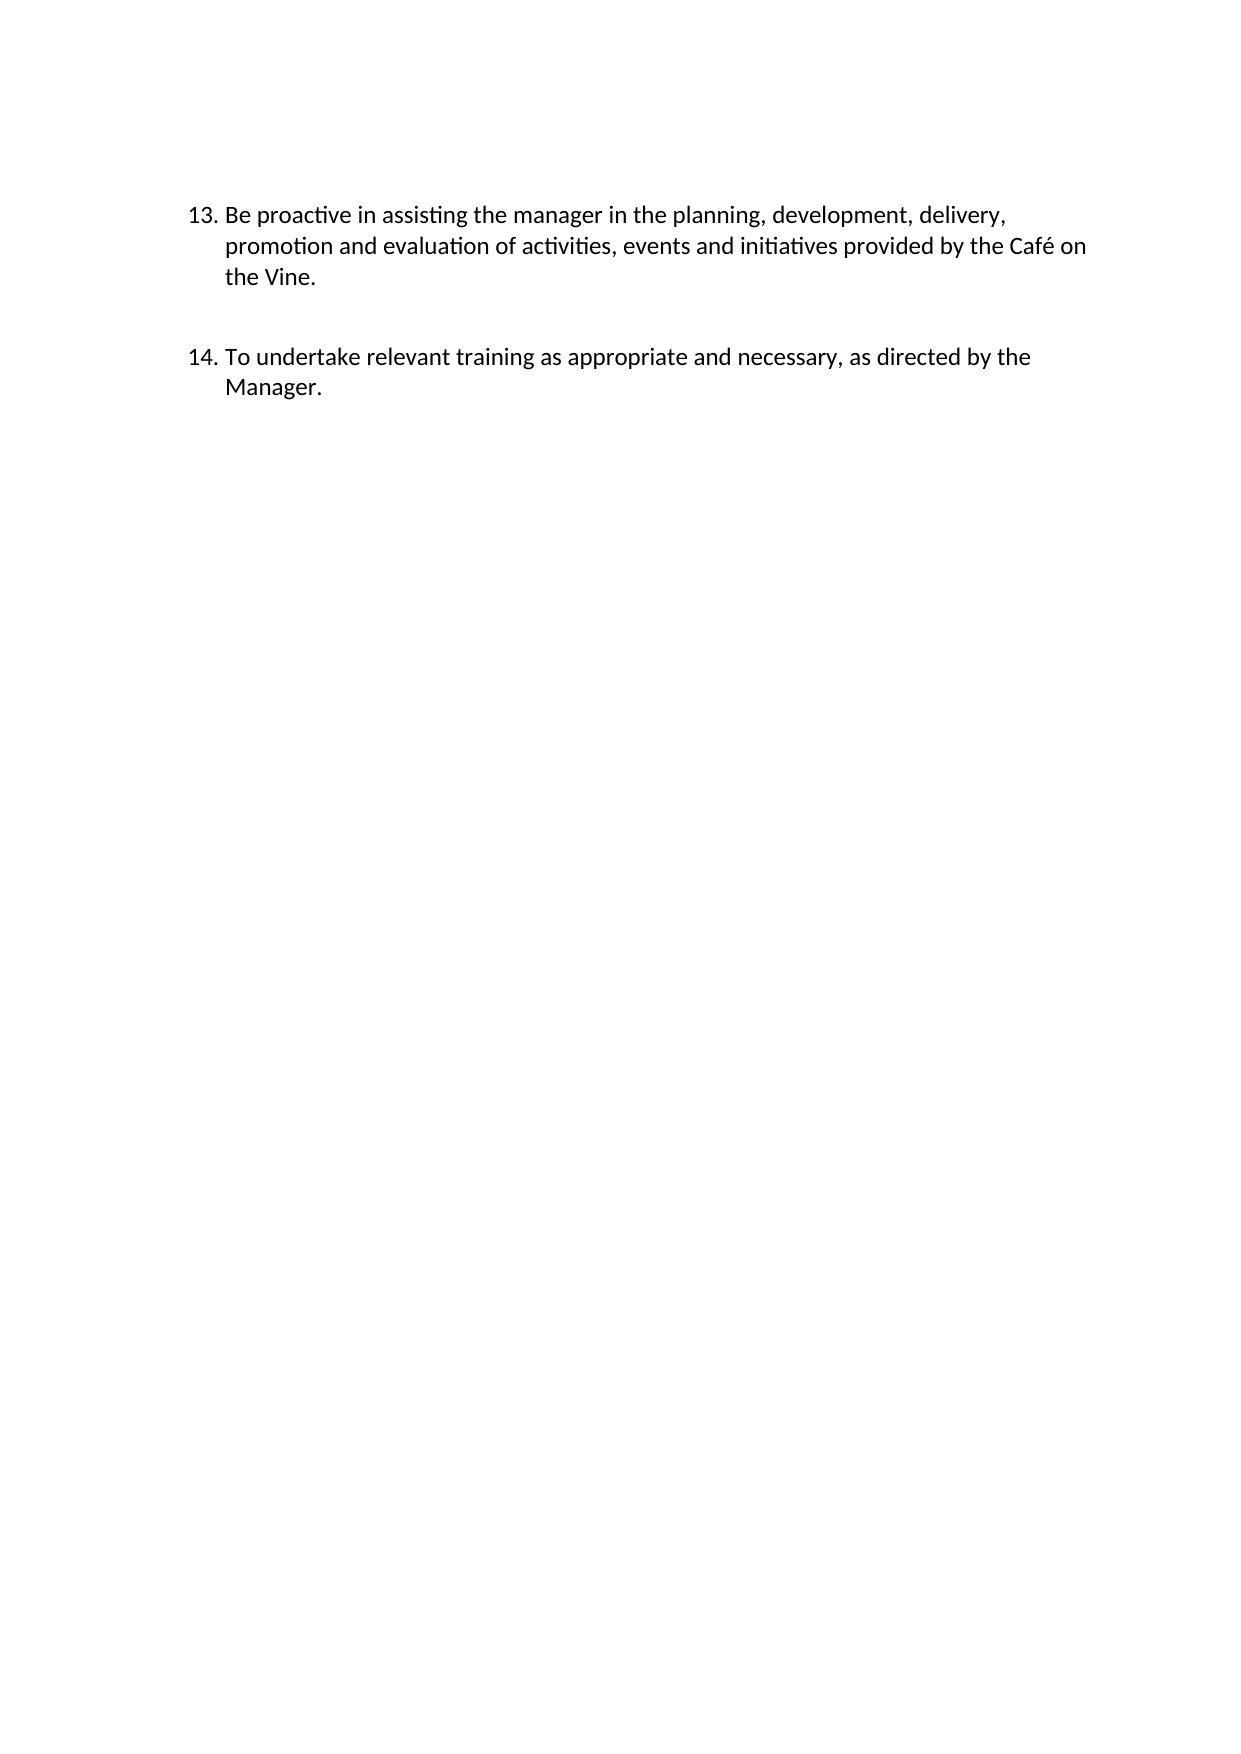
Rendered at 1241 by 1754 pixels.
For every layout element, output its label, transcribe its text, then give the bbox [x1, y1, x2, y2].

list Be proactive in assisting the manager in the planning, development, delivery, promotion and evaluation of activities, events and initiatives provided by the Café on the Vine. [187, 199, 1090, 291]
list To undertake relevant training as appropriate and necessary, as directed by the Manager. [187, 341, 1090, 402]
